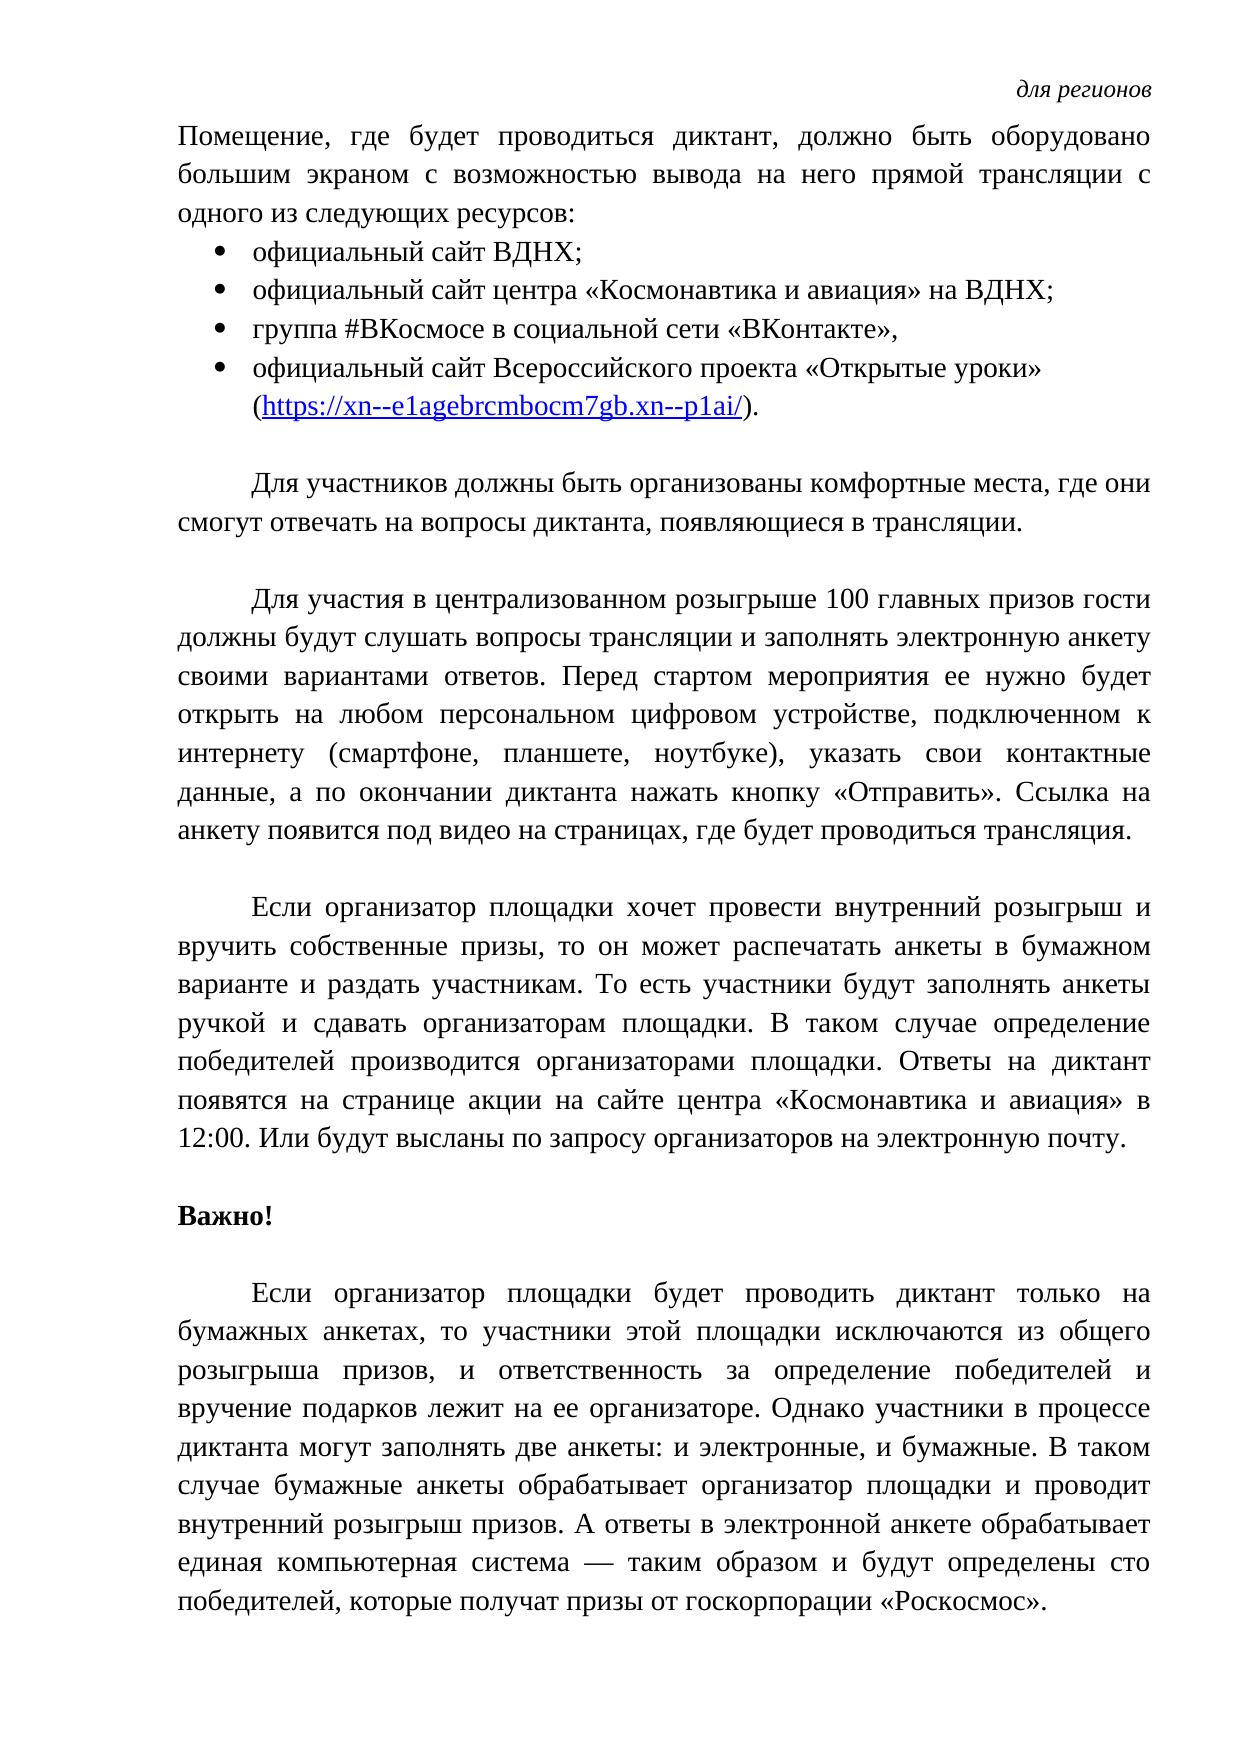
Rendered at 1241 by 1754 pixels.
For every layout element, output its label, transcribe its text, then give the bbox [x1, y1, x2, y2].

list официальный сайт ВДНХ; [215, 234, 1152, 267]
text Помещение, где будет проводиться диктант, должно быть оборудовано большим экраном с возможностью вывода на него прямой трансляции с одного из следующих ресурсов: [177, 118, 1152, 229]
text Если организатор площадки будет проводить диктант только на бумажных анкетах, то участники этой площадки исключаются из общего розыгрыша призов, и ответственность за определение победителей и вручение подарков лежит на ее организаторе. Однако участники в процессе диктанта могут заполнять две анкеты: и электронные, и бумажные. В таком случае бумажные анкеты обрабатывает организатор площадки и проводит внутренний розыгрыш призов. А ответы в электронной анкете обрабатывает единая компьютерная система — таким образом и будут определены сто победителей, которые получат призы от госкорпорации «Роскосмос». [177, 1275, 1152, 1617]
list группа #ВКосмосе в социальной сети «ВКонтакте», [215, 311, 1152, 345]
text Для участников должны быть организованы комфортные места, где они смогут отвечать на вопросы диктанта, появляющиеся в трансляции. [177, 465, 1152, 537]
list официальный сайт центра «Космонавтика и авиация» на ВДНХ; [215, 272, 1152, 306]
text Для участия в централизованном розыгрыше 100 главных призов гости должны будут слушать вопросы трансляции и заполнять электронную анкету своими вариантами ответов. Перед стартом мероприятия ее нужно будет открыть на любом персональном цифровом устройстве, подключенном к интернету (смартфоне, планшете, ноутбуке), указать свои контактные данные, а по окончании диктанта нажать кнопку «Отправить». Ссылка на анкету появится под видео на страницах, где будет проводиться трансляция. [177, 581, 1152, 846]
text Важно! [177, 1198, 1152, 1231]
list официальный сайт Всероссийского проекта «Открытые уроки» (https://xn--e1agebrcmbocm7gb.xn--p1ai/). [215, 350, 1152, 422]
text Если организатор площадки хочет провести внутренний розыгрыш и вручить собственные призы, то он может распечатать анкеты в бумажном варианте и раздать участникам. То есть участники будут заполнять анкеты ручкой и сдавать организаторам площадки. В таком случае определение победителей производится организаторами площадки. Ответы на диктант появятся на странице акции на сайте центра «Космонавтика и авиация» в 12:00. Или будут высланы по запросу организаторов на электронную почту. [177, 889, 1152, 1154]
